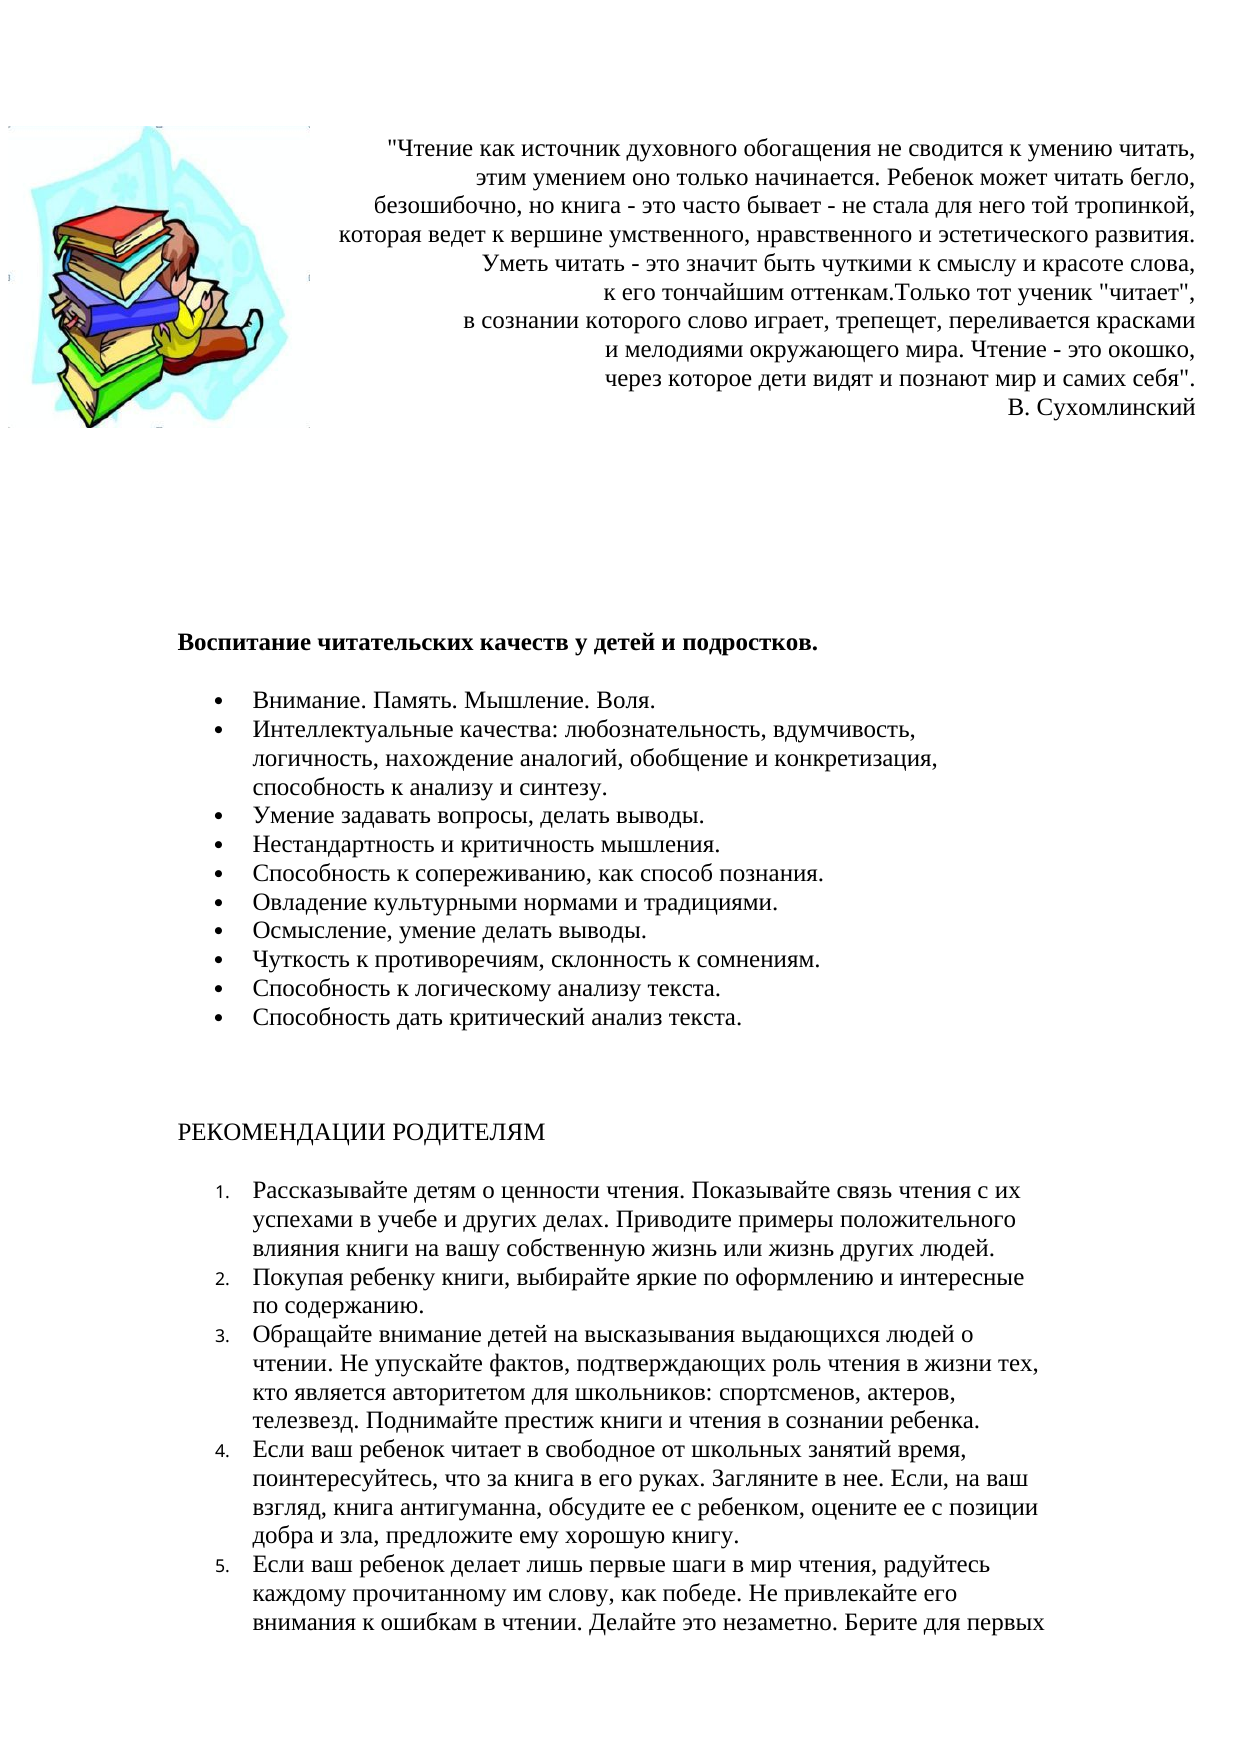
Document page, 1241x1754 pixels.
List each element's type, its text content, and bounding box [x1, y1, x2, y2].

list Осмысление, умение делать выводы. [215, 915, 1048, 944]
list Покупая ребенку книги, выбирайте яркие по оформлению и интересные по содержанию. [215, 1262, 1048, 1319]
list Интеллектуальные качества: любознательность, вдумчивость, логичность, нахождение аналогий, обобщение и конкретизация, способность к анализу и синтезу. [215, 714, 1048, 800]
list Овладение культурными нормами и традициями. [215, 887, 1048, 915]
list Если ваш ребенок читает в свободное от школьных занятий время, поинтересуйтесь, что за книга в его руках. Загляните в нее. Если, на ваш взгляд, книга антигуманна, обсудите ее с ребенком, оцените ее с позиции добра и зла, предложите ему хорошую книгу. [215, 1434, 1048, 1549]
list Способность дать критический анализ текста. [215, 1002, 1048, 1030]
list Чуткость к противоречиям, склонность к сомнениям. [215, 944, 1048, 973]
list Обращайте внимание детей на высказывания выдающихся людей о чтении. Не упускайте фактов, подтверждающих роль чтения в жизни тех, кто является авторитетом для школьников: спортсменов, актеров, телезвезд. Поднимайте престиж книги и чтения в сознании ребенка. [215, 1319, 1048, 1434]
list Способность к логическому анализу текста. [215, 973, 1048, 1002]
list Внимание. Память. Мышление. Воля. [215, 685, 1048, 714]
picture [8, 126, 310, 428]
text РЕКОМЕНДАЦИИ РОДИТЕЛЯМ [177, 1117, 1048, 1146]
list Нестандартность и критичность мышления. [215, 829, 1048, 858]
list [215, 1549, 1048, 1635]
table_header [7, 118, 318, 429]
text Воспитание читательских качеств у детей и подростков. [177, 627, 1048, 656]
table_header "Чтение как источник духовного обогащения не сводится к умению читать, этим умением оно только начинается. Ребенок может читать бегло, безошибочно, но книга - это часто бывает - не стала для него той тропинкой, которая ведет к вершине умственного, нравственного и эстетического развития. Уметь читать - это значит быть чуткими к смыслу и красоте слова, к его тончайшим оттенкам.Только тот ученик "читает", в сознании которого слово играет, трепещет, переливается красками и мелодиями окружающего мира. Чтение - это окошко, через которое дети видят и познают мир и самих себя". В. Сухомлинский [318, 118, 1219, 429]
list Способность к сопереживанию, как способ познания. [215, 858, 1048, 887]
list Умение задавать вопросы, делать выводы. [215, 800, 1048, 829]
list Рассказывайте детям о ценности чтения. Показывайте связь чтения с их успехами в учебе и других делах. Приводите примеры положительного влияния книги на вашу собственную жизнь или жизнь других людей. [215, 1175, 1048, 1262]
